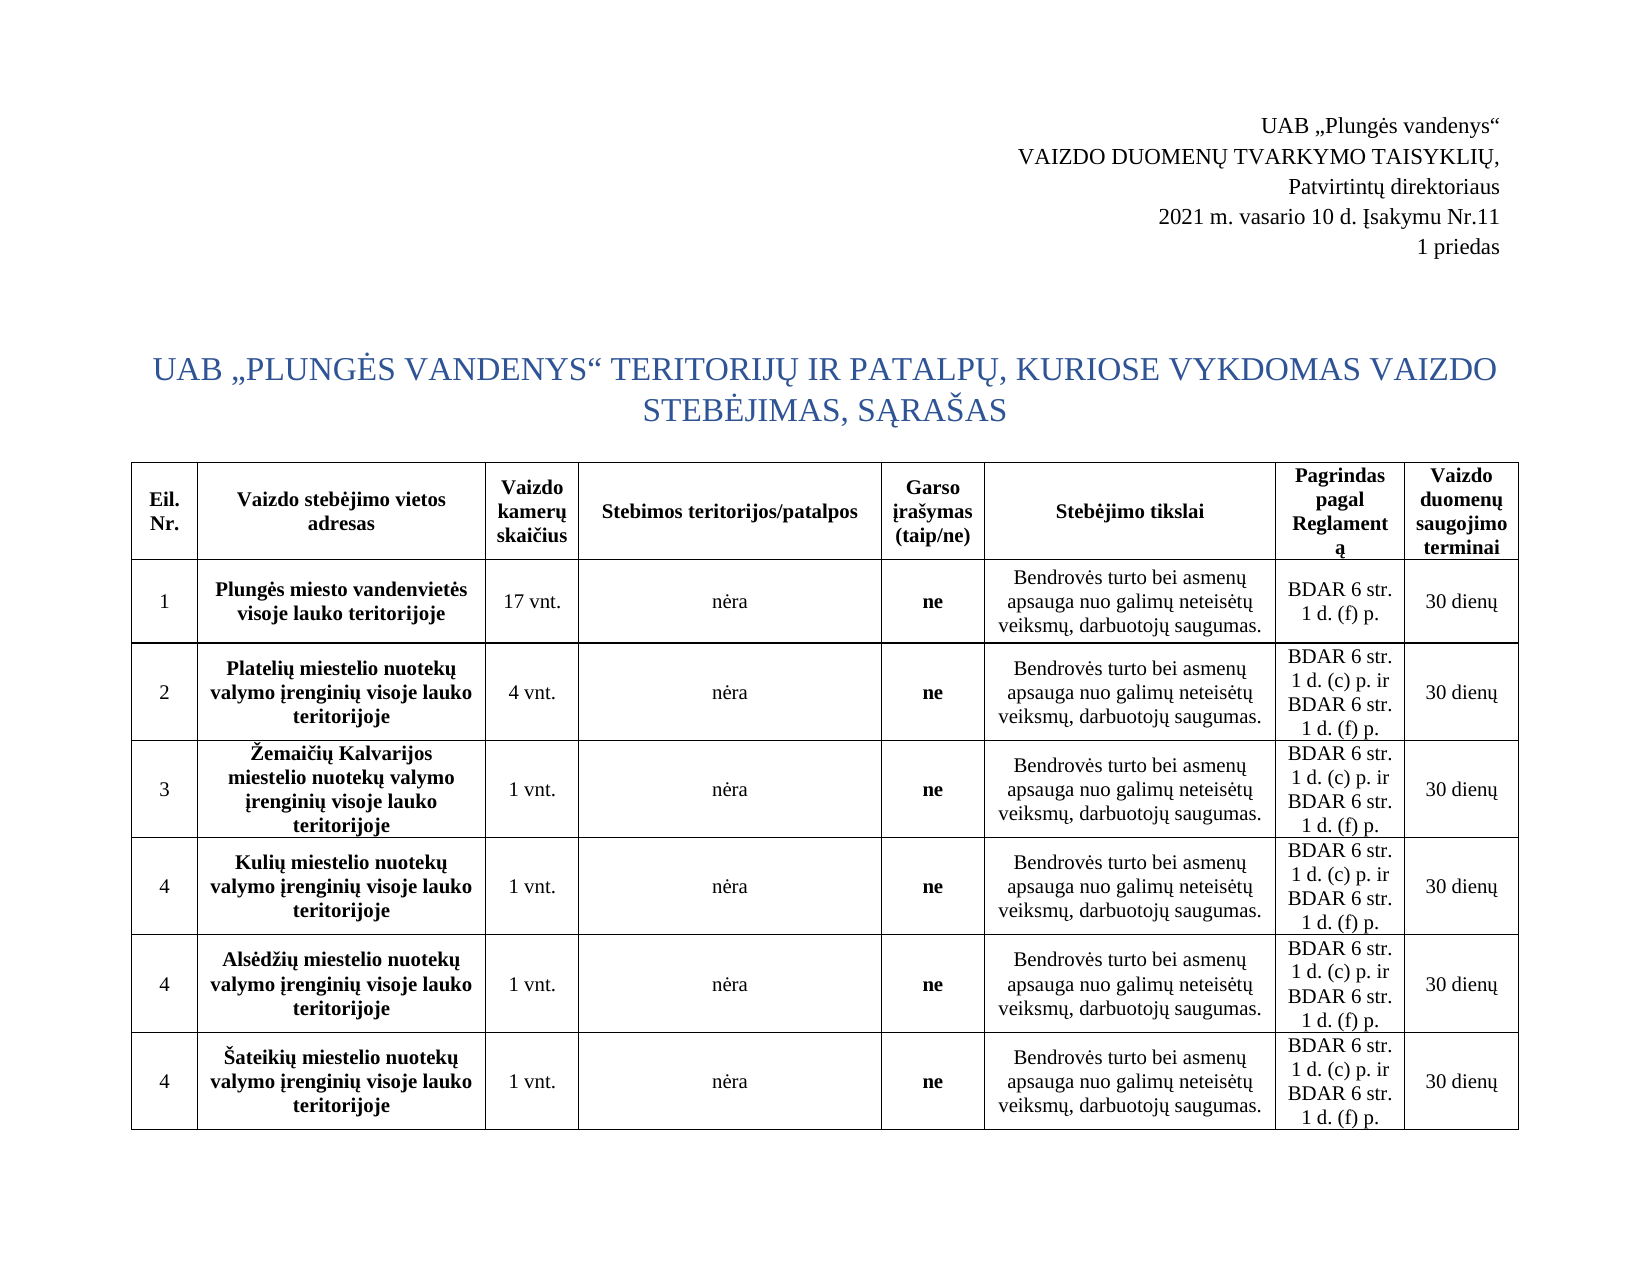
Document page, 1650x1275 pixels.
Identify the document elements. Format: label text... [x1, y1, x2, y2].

table_cell nėra [579, 560, 881, 642]
table_header Eil. Nr. [132, 463, 197, 559]
text UAB „PLUNGĖS VANDENYS“ TERITORIJŲ IR PATALPŲ, KURIOSE VYKDOMAS VAIZDO STEBĖJIMAS, SĄRAŠAS [150, 349, 1500, 429]
table_cell ne [882, 644, 984, 740]
text VAIZDO DUOMENŲ TVARKYMO TAISYKLIŲ, [150, 143, 1500, 169]
table_cell 30 dienų [1405, 1033, 1518, 1129]
table_cell ne [882, 838, 984, 934]
table_cell ne [882, 741, 984, 837]
table_cell nėra [579, 935, 881, 1032]
table_cell Bendrovės turto bei asmenų apsauga nuo galimų neteisėtų veiksmų, darbuotojų saugumas. [985, 741, 1275, 837]
table_cell 30 dienų [1405, 838, 1518, 934]
table_cell Bendrovės turto bei asmenų apsauga nuo galimų neteisėtų veiksmų, darbuotojų saugumas. [985, 838, 1275, 934]
table_cell nėra [579, 838, 881, 934]
table_cell ne [882, 560, 984, 642]
table_cell Bendrovės turto bei asmenų apsauga nuo galimų neteisėtų veiksmų, darbuotojų saugumas. [985, 560, 1275, 642]
table_cell ne [882, 935, 984, 1032]
table_cell nėra [579, 741, 881, 837]
table_cell BDAR 6 str. 1 d. (c) p. ir BDAR 6 str. 1 d. (f) p. [1276, 935, 1404, 1032]
text UAB „Plungės vandenys“ [150, 112, 1500, 139]
table_cell 1 vnt. [486, 838, 578, 934]
table_cell Alsėdžių miestelio nuotekų valymo įrenginių visoje lauko teritorijoje [198, 935, 485, 1032]
table_cell Kulių miestelio nuotekų valymo įrenginių visoje lauko teritorijoje [198, 838, 485, 934]
table_cell BDAR 6 str. 1 d. (c) p. ir BDAR 6 str. 1 d. (f) p. [1276, 644, 1404, 740]
table_cell 4 [132, 1033, 197, 1129]
table_cell ne [882, 1033, 984, 1129]
table_header Stebėjimo tikslai [985, 463, 1275, 559]
table_cell 30 dienų [1405, 644, 1518, 740]
table_cell Bendrovės turto bei asmenų apsauga nuo galimų neteisėtų veiksmų, darbuotojų saugumas. [985, 644, 1275, 740]
table_cell 4 [132, 838, 197, 934]
table_cell Platelių miestelio nuotekų valymo įrenginių visoje lauko teritorijoje [198, 644, 485, 740]
table_cell 3 [132, 741, 197, 837]
table_cell BDAR 6 str. 1 d. (c) p. ir BDAR 6 str. 1 d. (f) p. [1276, 838, 1404, 934]
table_header Vaizdo stebėjimo vietos adresas [198, 463, 485, 559]
table_cell BDAR 6 str. 1 d. (c) p. ir BDAR 6 str. 1 d. (f) p. [1276, 741, 1404, 837]
table_cell nėra [579, 644, 881, 740]
table_cell 1 [132, 560, 197, 642]
table_cell 1 vnt. [486, 1033, 578, 1129]
table_header Vaizdo duomenų saugojimo terminai [1405, 463, 1518, 559]
table_cell 4 vnt. [486, 644, 578, 740]
table_cell 2 [132, 644, 197, 740]
table_header Pagrindas pagal Reglamentą [1276, 463, 1404, 559]
table_header Vaizdo kamerų skaičius [486, 463, 578, 559]
table_cell 30 dienų [1405, 935, 1518, 1032]
table_cell Plungės miesto vandenvietės visoje lauko teritorijoje [198, 560, 485, 642]
table_cell 17 vnt. [486, 560, 578, 642]
text Patvirtintų direktoriaus [150, 173, 1500, 199]
text 2021 m. vasario 10 d. Įsakymu Nr.11 [150, 203, 1500, 229]
table_cell 1 vnt. [486, 935, 578, 1032]
table_cell Šateikių miestelio nuotekų valymo įrenginių visoje lauko teritorijoje [198, 1033, 485, 1129]
table_header Stebimos teritorijos/patalpos [579, 463, 881, 559]
table_cell BDAR 6 str. 1 d. (f) p. [1276, 560, 1404, 642]
text 1 priedas [150, 233, 1500, 260]
table_cell 4 [132, 935, 197, 1032]
table_cell BDAR 6 str. 1 d. (c) p. ir BDAR 6 str. 1 d. (f) p. [1276, 1033, 1404, 1129]
table_cell 30 dienų [1405, 741, 1518, 837]
table_cell 30 dienų [1405, 560, 1518, 642]
table_header Garso įrašymas (taip/ne) [882, 463, 984, 559]
table_cell Bendrovės turto bei asmenų apsauga nuo galimų neteisėtų veiksmų, darbuotojų saugumas. [985, 1033, 1275, 1129]
table_cell 1 vnt. [486, 741, 578, 837]
table_cell Žemaičių Kalvarijos miestelio nuotekų valymo įrenginių visoje lauko teritorijoje [198, 741, 485, 837]
table_cell nėra [579, 1033, 881, 1129]
table_cell Bendrovės turto bei asmenų apsauga nuo galimų neteisėtų veiksmų, darbuotojų saugumas. [985, 935, 1275, 1032]
